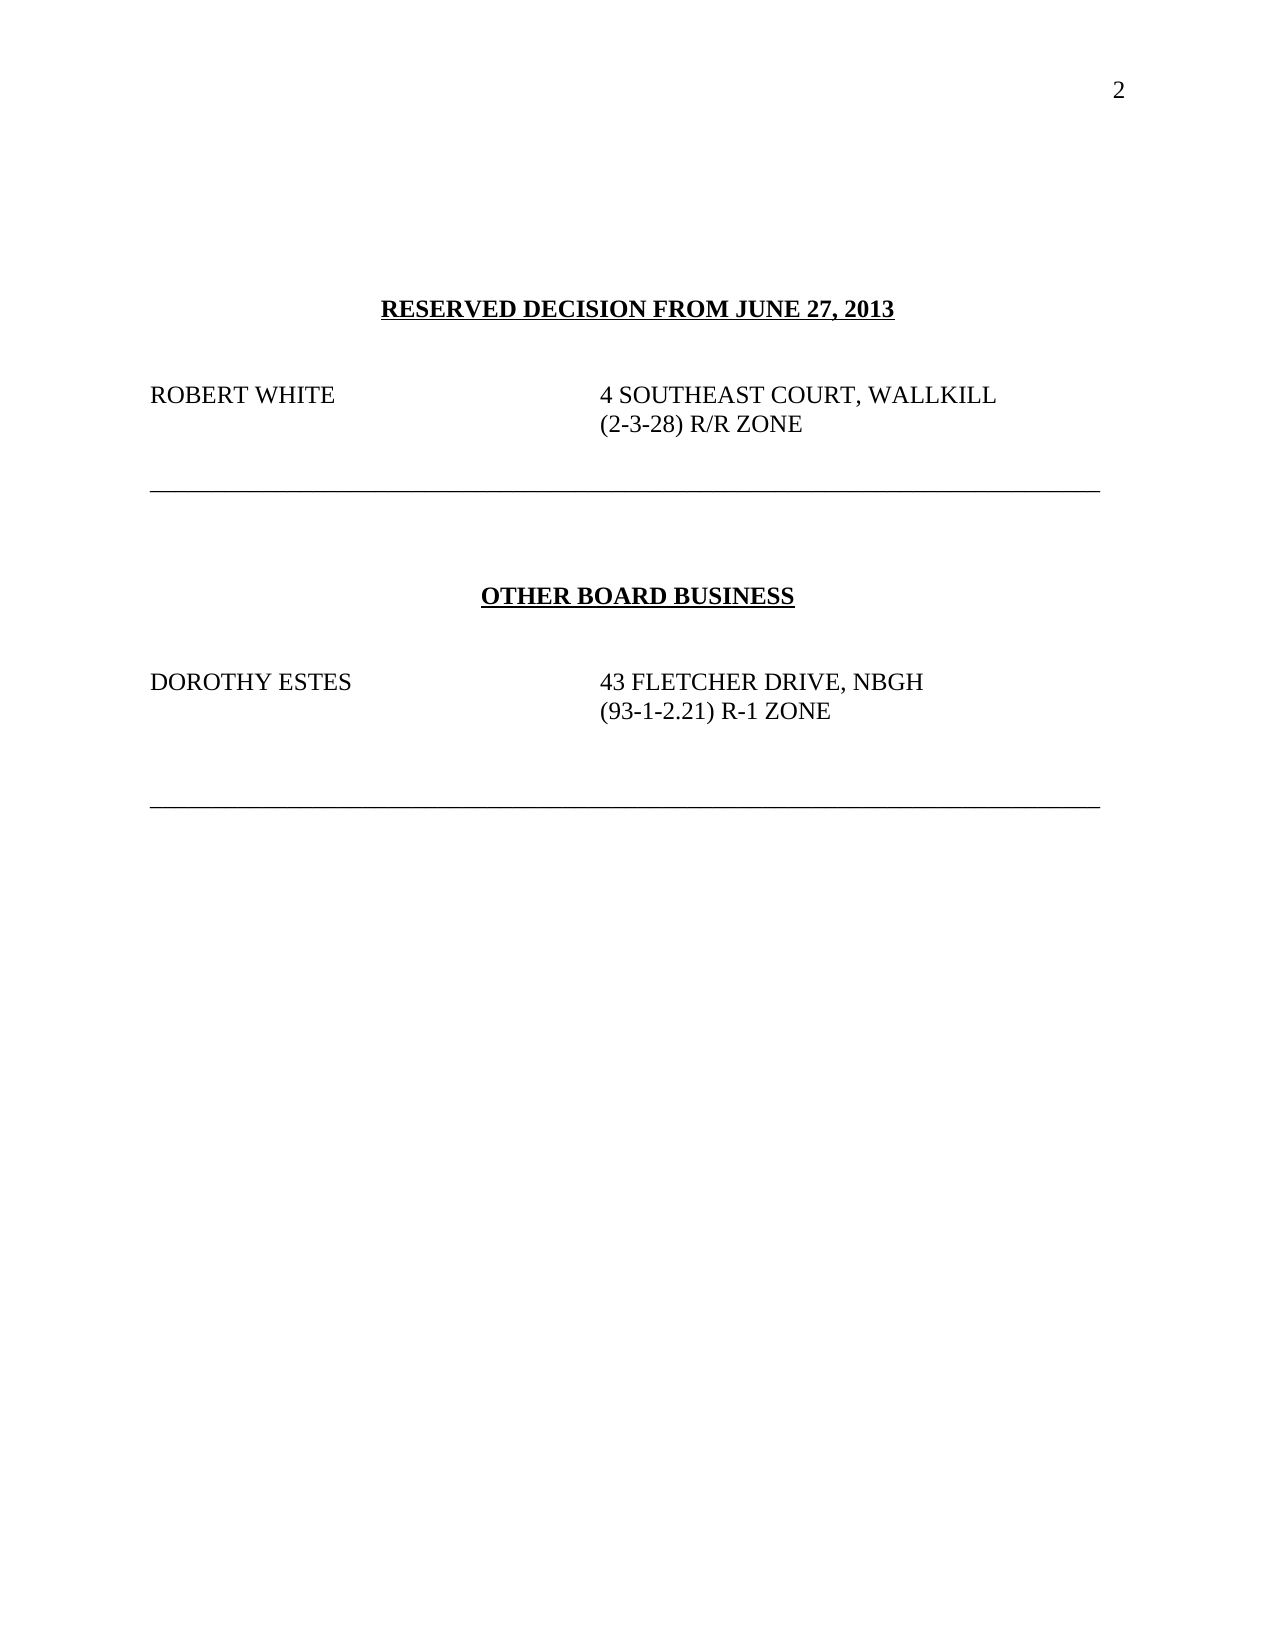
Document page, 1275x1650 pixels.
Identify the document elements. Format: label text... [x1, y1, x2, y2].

text (2-3-28) R/R ZONE [150, 409, 1125, 437]
text ROBERT WHITE 4 SOUTHEAST COURT, WALLKILL [150, 380, 1125, 409]
text RESERVED DECISION FROM JUNE 27, 2013 [150, 294, 1125, 322]
text OTHER BOARD BUSINESS [150, 581, 1125, 610]
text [150, 466, 1125, 495]
text ____________________________________________________________________________ [150, 782, 1125, 811]
text (93-1-2.21) R-1 ZONE [150, 696, 1125, 725]
text DOROTHY ESTES 43 FLETCHER DRIVE, NBGH [150, 667, 1125, 696]
